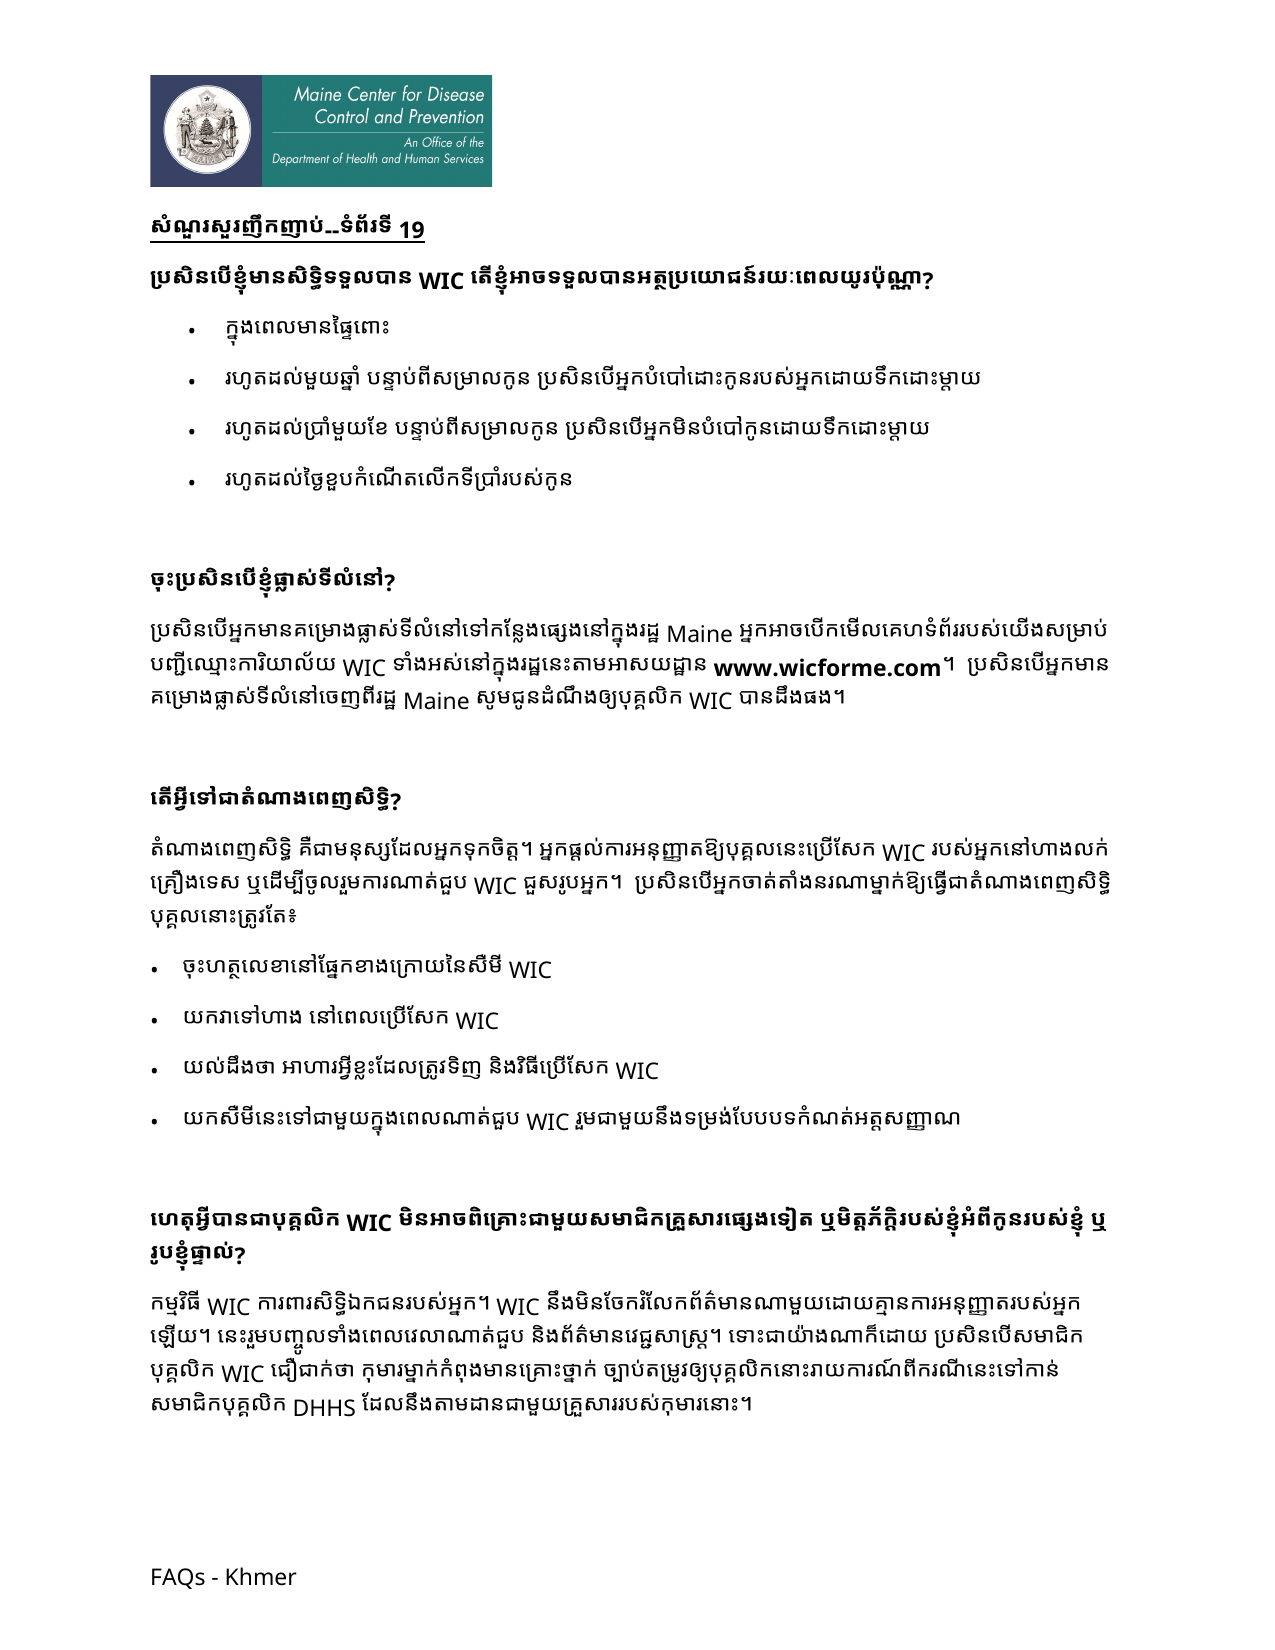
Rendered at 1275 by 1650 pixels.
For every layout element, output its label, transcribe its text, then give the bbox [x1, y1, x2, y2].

text ហេតុអ្វី​បាន​ជា​បុគ្គលិក WIC មិន​អាច​ពិគ្រោះ​ជាមួយ​​សមា​ជិក​គ្រួសារ​ផ្សេង​ទៀត ឬ​មិត្តភ័ក្តិ​របស់ខ្ញុំ​អំពី​កូន​​របស់​ខ្ញុំ ឬ​រូបខ្ញុំផ្ទាល់? [150, 1206, 1125, 1271]
list រហូត​ដល់​មួយ​ឆ្នាំ បន្ទាប់ពី​សម្រាល​កូន ប្រសិនបើ​​អ្នក​បំបៅ​ដោះ​កូន​របស់​អ្នក​ដោយ​ទឹក​ដោះម្តាយ [187, 366, 1125, 397]
list ក្នុង​ពេល​មាន​ផ្ទៃពោះ [187, 315, 1125, 346]
list រហូតដល់​ប្រាំមួយ​ខែ បន្ទាប់ពី​សម្រាល​កូន ប្រសិនបើ​អ្នក​មិន​បំបៅ​កូន​ដោយ​ទឹក​ដោះម្តាយ [187, 416, 1125, 447]
text • ចុះហត្ថលេខា​នៅ​ផ្នែក​ខាងក្រោយ​នៃ​សឺមី WIC [150, 954, 1125, 986]
list រហូតដល់​ថ្ងៃ​ខួប​កំណើត​លើក​ទីប្រាំ​របស់​កូន [187, 466, 1125, 498]
text តើអ្វីទៅជា​តំណាង​ពេញសិទ្ធិ? [150, 786, 1125, 817]
text • យកសឺមីនេះទៅជាមួយក្នុងពេលណាត់ជួប WIC រួមជាមួយ​នឹង​ទម្រង់​បែបបទ​កំណត់​អត្តសញ្ញាណ [150, 1106, 1125, 1137]
picture [150, 75, 493, 187]
text • យកវា​ទៅ​ហាង នៅពេល​ប្រើ​សែក WIC [150, 1005, 1125, 1036]
text • យល់ដឹងថា អាហារ​អ្វីខ្លះ​ដែល​ត្រូវ​ទិញ និងវិធី​ប្រើ​សែក WIC [150, 1055, 1125, 1086]
text សំណួរ​សួរ​ញឹកញាប់--ទំព័រទី 19 [150, 214, 1125, 246]
text កម្មវិធី WIC ការពារ​សិទ្ធិ​ឯកជន​របស់អ្នក។ WIC នឹង​មិន​ចែក​រំលែក​ព័ត៌មាន​ណាមួយ​ដោយ​គ្មាន​ការ​អនុញ្ញាត​របស់​អ្នក​ឡើយ។ នេះ​រួមបញ្ចូល​ទាំង​ពេលវេលា​ណាត់ជួប និង​ព័ត៌មាន​វេជ្ជ​សាស្រ្ត។ ទោះ​ជា​យ៉ាងណា​ក៏ដោយ ប្រសិនបើ​សមាជិក​បុគ្គលិក WIC ជឿជាក់​ថា កុមារ​ម្នាក់​កំពុង​មាន​គ្រោះថ្នាក់ ច្បាប់​តម្រូវ​ឲ្យ​​បុគ្គលិក​នោះ​រាយការណ៍​ពី​ករណី​នេះ​ទៅ​កាន់​សមាជិក​បុគ្គលិក DHHS ដែល​នឹង​តាម​ដាន​ជាមួយ​គ្រួសារ​របស់​កុមារ​នោះ។ [150, 1291, 1125, 1423]
text តំណាង​ពេញសិទ្ធិ គឺជា​មនុស្ស​ដែល​អ្នកទុកចិត្ត។ អ្នក​ផ្តល់​ការអនុញ្ញាត​ឱ្យ​បុគ្គល​នេះ​ប្រើ​សែក WIC របស់​អ្នក​​នៅ​​ហាង​លក់​គ្រឿងទេស ឬ​ដើម្បី​ចូលរួម​ការ​ណាត់ជួប WIC ជួសរូប​អ្នក។ ប្រសិនបើ​អ្នក​ចាត់​តាំង​នរណា​ម្នាក់​ឱ្យ​ធ្វើជា​តំណាង​ពេញសិទ្ធិ បុគ្គលនោះ​ត្រូវតែ៖ [150, 836, 1125, 935]
text ប្រសិនបើ​ខ្ញុំ​មាន​សិទ្ធិ​ទទួល​បាន WIC តើ​ខ្ញុំ​អាច​ទទួល​បាន​អត្ថប្រយោជន៍​រយៈពេល​យូរ​ប៉ុណ្ណា? [150, 265, 1125, 296]
text ប្រសិនបើ​អ្នក​មាន​គម្រោង​ផ្លាស់​ទីលំនៅ​ទៅ​កន្លែង​ផ្សេង​​នៅក្នុង​រដ្ឋ Maine អ្នក​អាច​បើក​មើល​គេហទំព័រ​របស់​​យើង​​សម្រាប់​បញ្ជី​ឈ្មោះ​ការិយាល័យ WIC ទាំងអស់​នៅ​ក្នុង​​រដ្ឋ​នេះ​តាម​អាសយដ្ឋាន www.wicforme.com។ ប្រសិនបើ​អ្នក​មាន​គម្រោង​ផ្លាស់ទីលំ​នៅ​ចេញ​ពី​រដ្ឋ Maine សូម​ជូន​ដំណឹង​ឲ្យ​បុគ្គលិក WIC បាន​ដឹង​ផង។ [150, 618, 1125, 716]
text ចុះ​ប្រសិនបើ​ខ្ញុំ​ផ្លាស់​ទីលំនៅ? [150, 567, 1125, 598]
